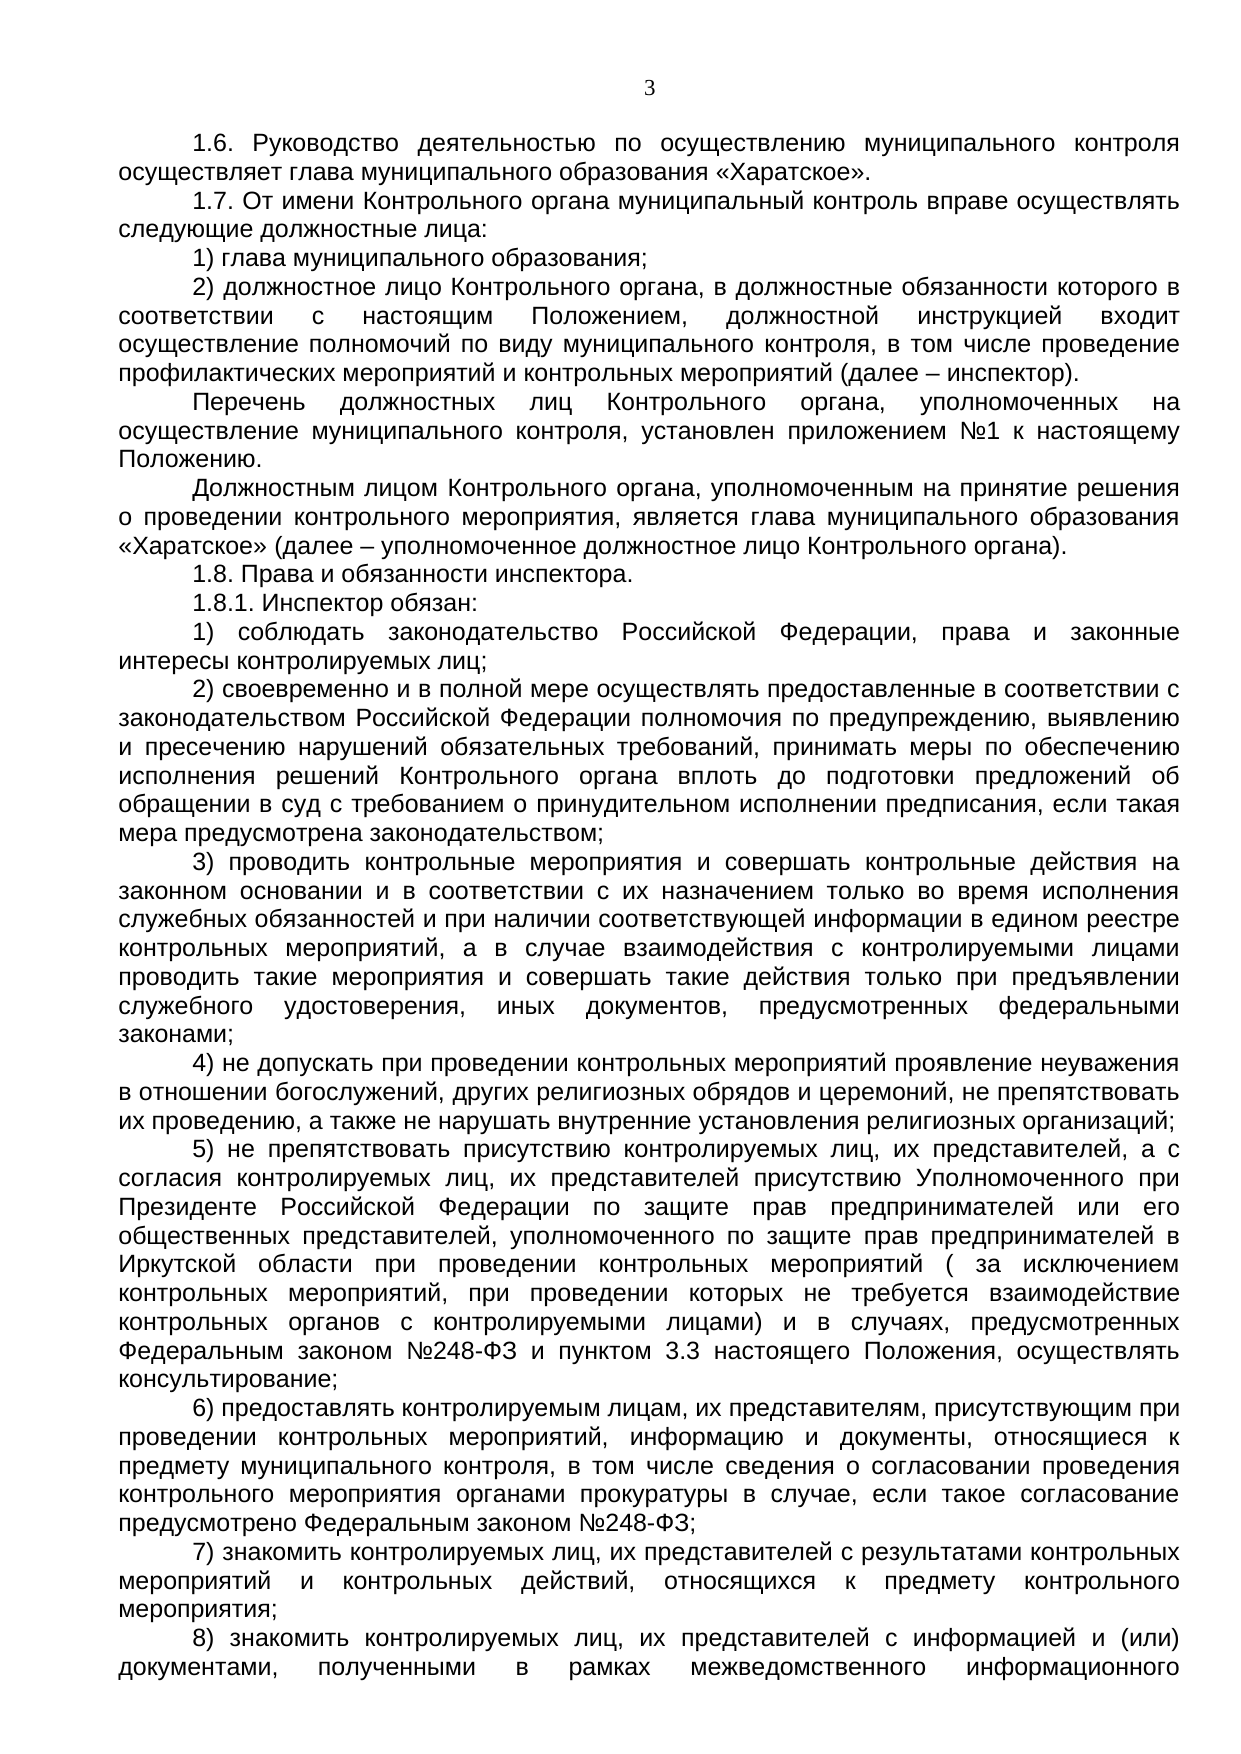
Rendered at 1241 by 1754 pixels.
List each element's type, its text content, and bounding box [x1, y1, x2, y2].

text 7) знакомить контролируемых лиц, их представителей с результатами контрольных мероприятий и контрольных действий, относящихся к предмету контрольного мероприятия; [118, 1537, 1181, 1623]
text 1) соблюдать законодательство Российской Федерации, права и законные интересы контролируемых лиц; [118, 617, 1181, 674]
text 4) не допускать при проведении контрольных мероприятий проявление неуважения в отношении богослужений, других религиозных обрядов и церемоний, не препятствовать их проведению, а также не нарушать внутренние установления религиозных организаций; [118, 1048, 1181, 1134]
text 5) не препятствовать присутствию контролируемых лиц, их представителей, а с согласия контролируемых лиц, их представителей присутствию Уполномоченного при Президенте Российской Федерации по защите прав предпринимателей или его общественных представителей, уполномоченного по защите прав предпринимателей в Иркутской области при проведении контрольных мероприятий ( за исключением контрольных мероприятий, при проведении которых не требуется взаимодействие контрольных органов с контролируемыми лицами) и в случаях, предусмотренных Федеральным законом №248-ФЗ и пунктом 3.3 настоящего Положения, осуществлять консультирование; [118, 1134, 1181, 1393]
text 6) предоставлять контролируемым лицам, их представителям, присутствующим при проведении контрольных мероприятий, информацию и документы, относящиеся к предмету муниципального контроля, в том числе сведения о согласовании проведения контрольного мероприятия органами прокуратуры в случае, если такое согласование предусмотрено Федеральным законом №248-ФЗ; [118, 1393, 1181, 1537]
text 2) должностное лицо Контрольного органа, в должностные обязанности которого в соответствии с настоящим Положением, должностной инструкцией входит осуществление полномочий по виду муниципального контроля, в том числе проведение профилактических мероприятий и контрольных мероприятий (далее – инспектор). [118, 272, 1181, 387]
text 1.7. От имени Контрольного органа муниципальный контроль вправе осуществлять следующие должностные лица: [118, 186, 1181, 243]
text Перечень должностных лиц Контрольного органа, уполномоченных на осуществление муниципального контроля, установлен приложением №1 к настоящему Положению. [118, 387, 1181, 473]
text 1.8.1. Инспектор обязан: [118, 588, 1181, 617]
text 1) глава муниципального образования; [118, 243, 1181, 272]
text Должностным лицом Контрольного органа, уполномоченным на принятие решения о проведении контрольного мероприятия, является глава муниципального образования «Харатское» (далее – уполномоченное должностное лицо Контрольного органа). [118, 473, 1181, 559]
text 1.6. Руководство деятельностью по осуществлению муниципального контроля осуществляет глава муниципального образования «Харатское». [118, 128, 1181, 186]
text 3) проводить контрольные мероприятия и совершать контрольные действия на законном основании и в соответствии с их назначением только во время исполнения служебных обязанностей и при наличии соответствующей информации в едином реестре контрольных мероприятий, а в случае взаимодействия с контролируемыми лицами проводить такие мероприятия и совершать такие действия только при предъявлении служебного удостоверения, иных документов, предусмотренных федеральными законами; [118, 847, 1181, 1048]
text 1.8. Права и обязанности инспектора. [118, 559, 1181, 588]
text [118, 1623, 1181, 1681]
text 2) своевременно и в полной мере осуществлять предоставленные в соответствии с законодательством Российской Федерации полномочия по предупреждению, выявлению и пресечению нарушений обязательных требований, принимать меры по обеспечению исполнения решений Контрольного органа вплоть до подготовки предложений об обращении в суд с требованием о принудительном исполнении предписания, если такая мера предусмотрена законодательством; [118, 674, 1181, 847]
